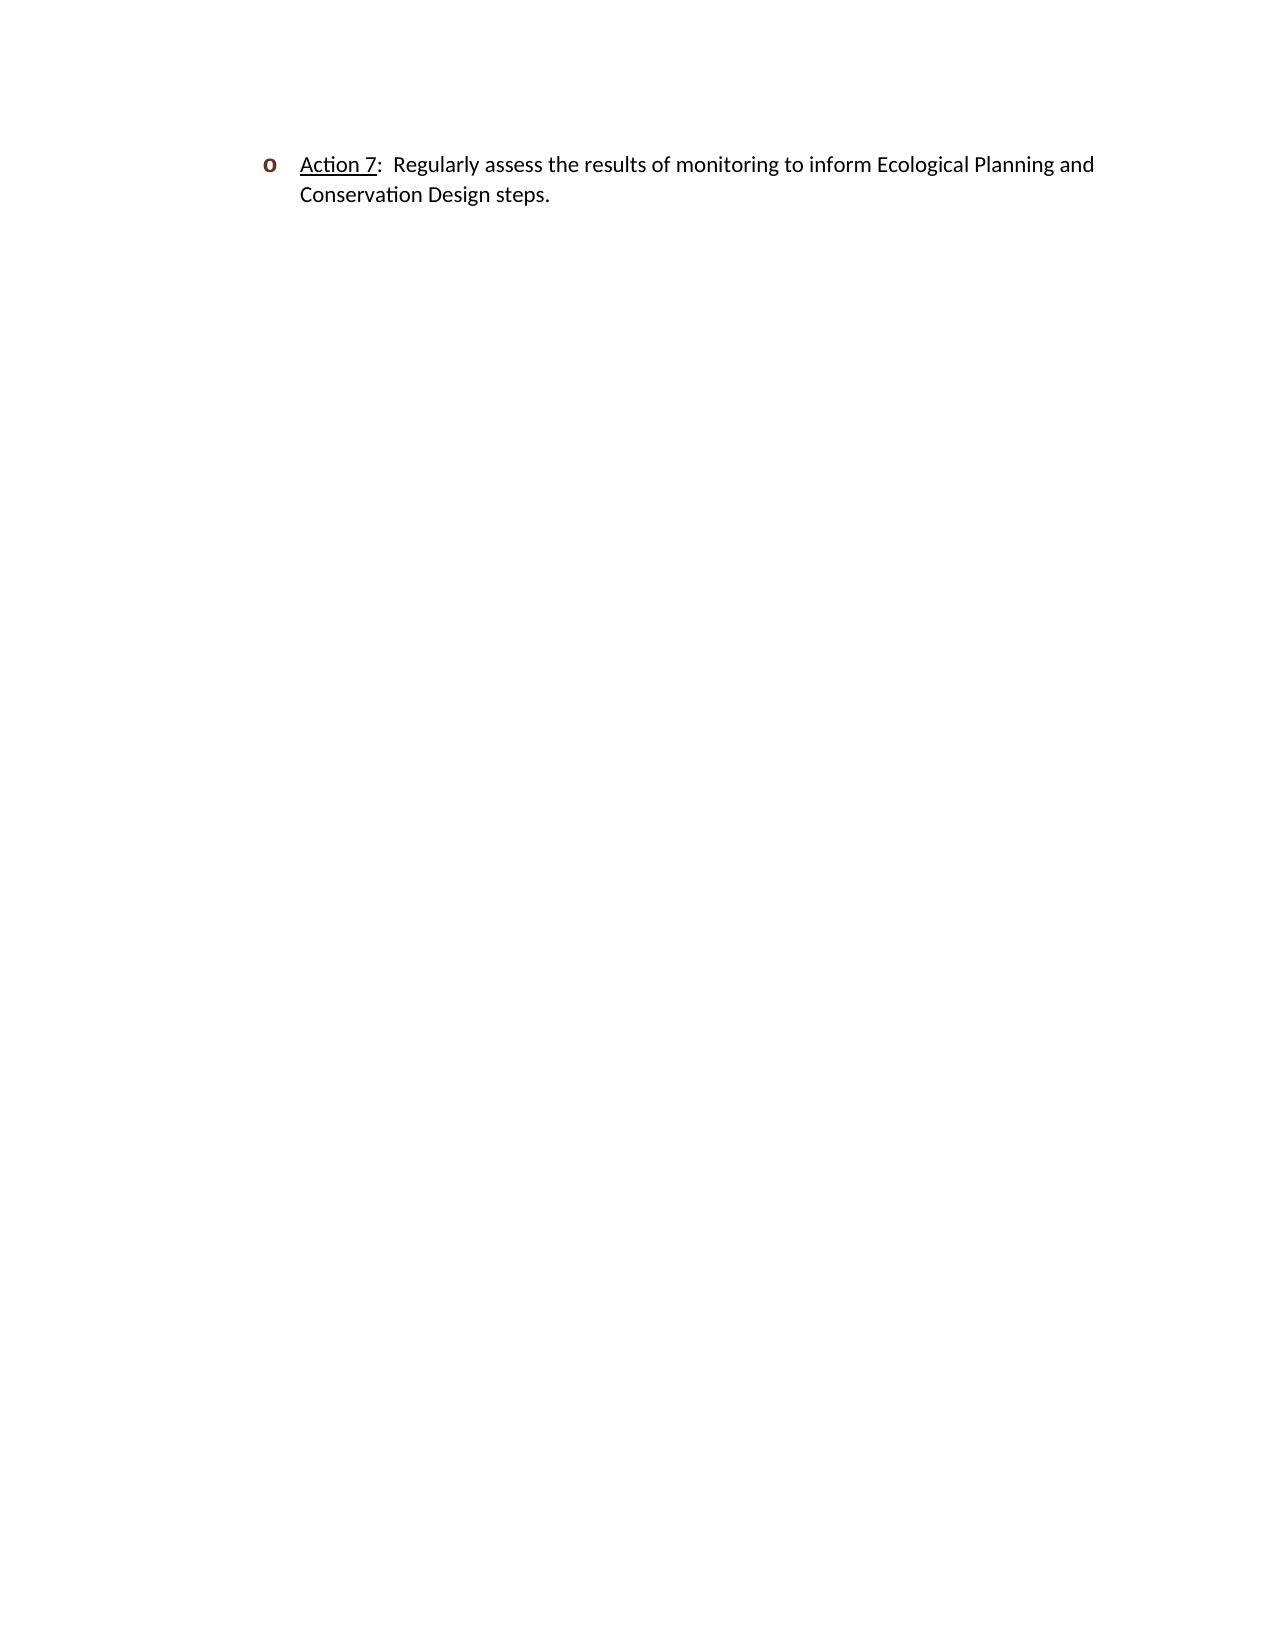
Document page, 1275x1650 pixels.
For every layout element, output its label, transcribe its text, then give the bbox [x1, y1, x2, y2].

list Action 7: Regularly assess the results of monitoring to inform Ecological Planning and Conservation Design steps. [262, 150, 1125, 208]
